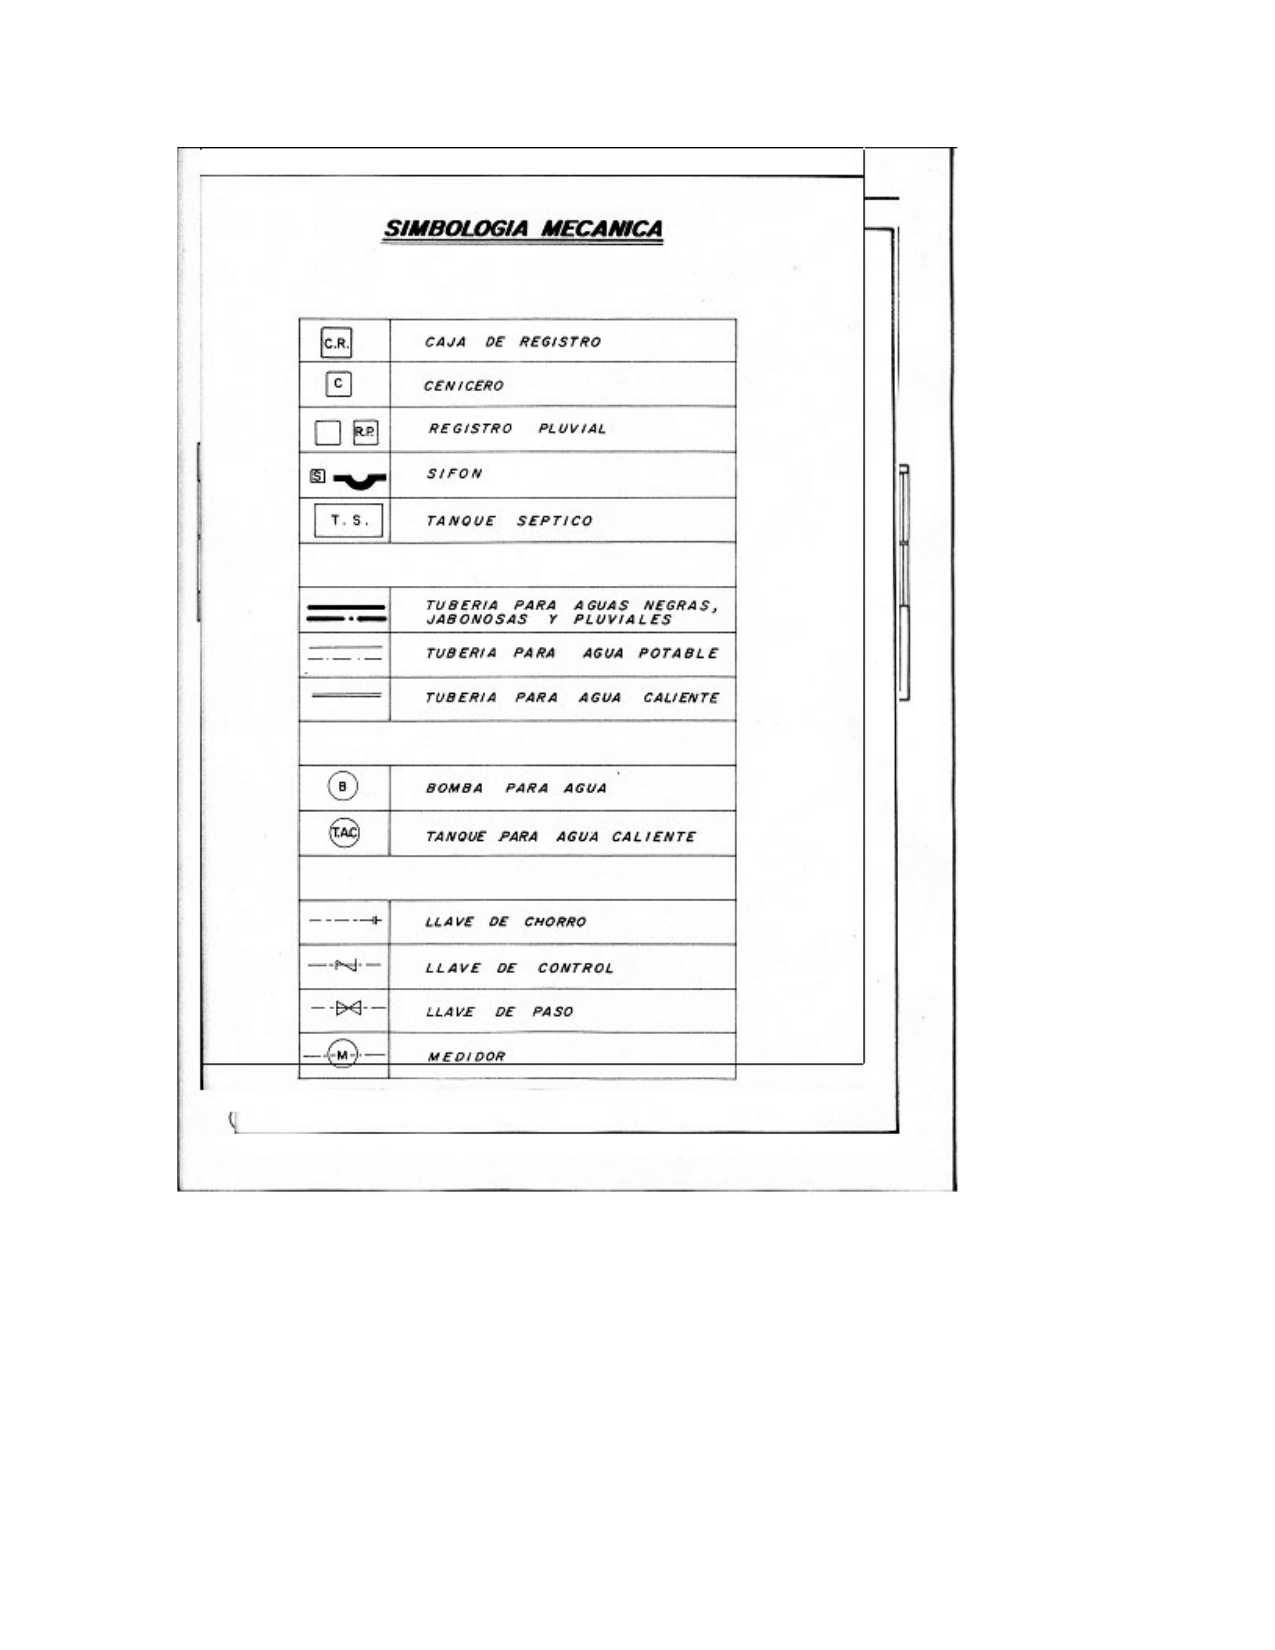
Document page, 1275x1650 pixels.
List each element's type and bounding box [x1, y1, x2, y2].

picture [177, 147, 959, 1206]
